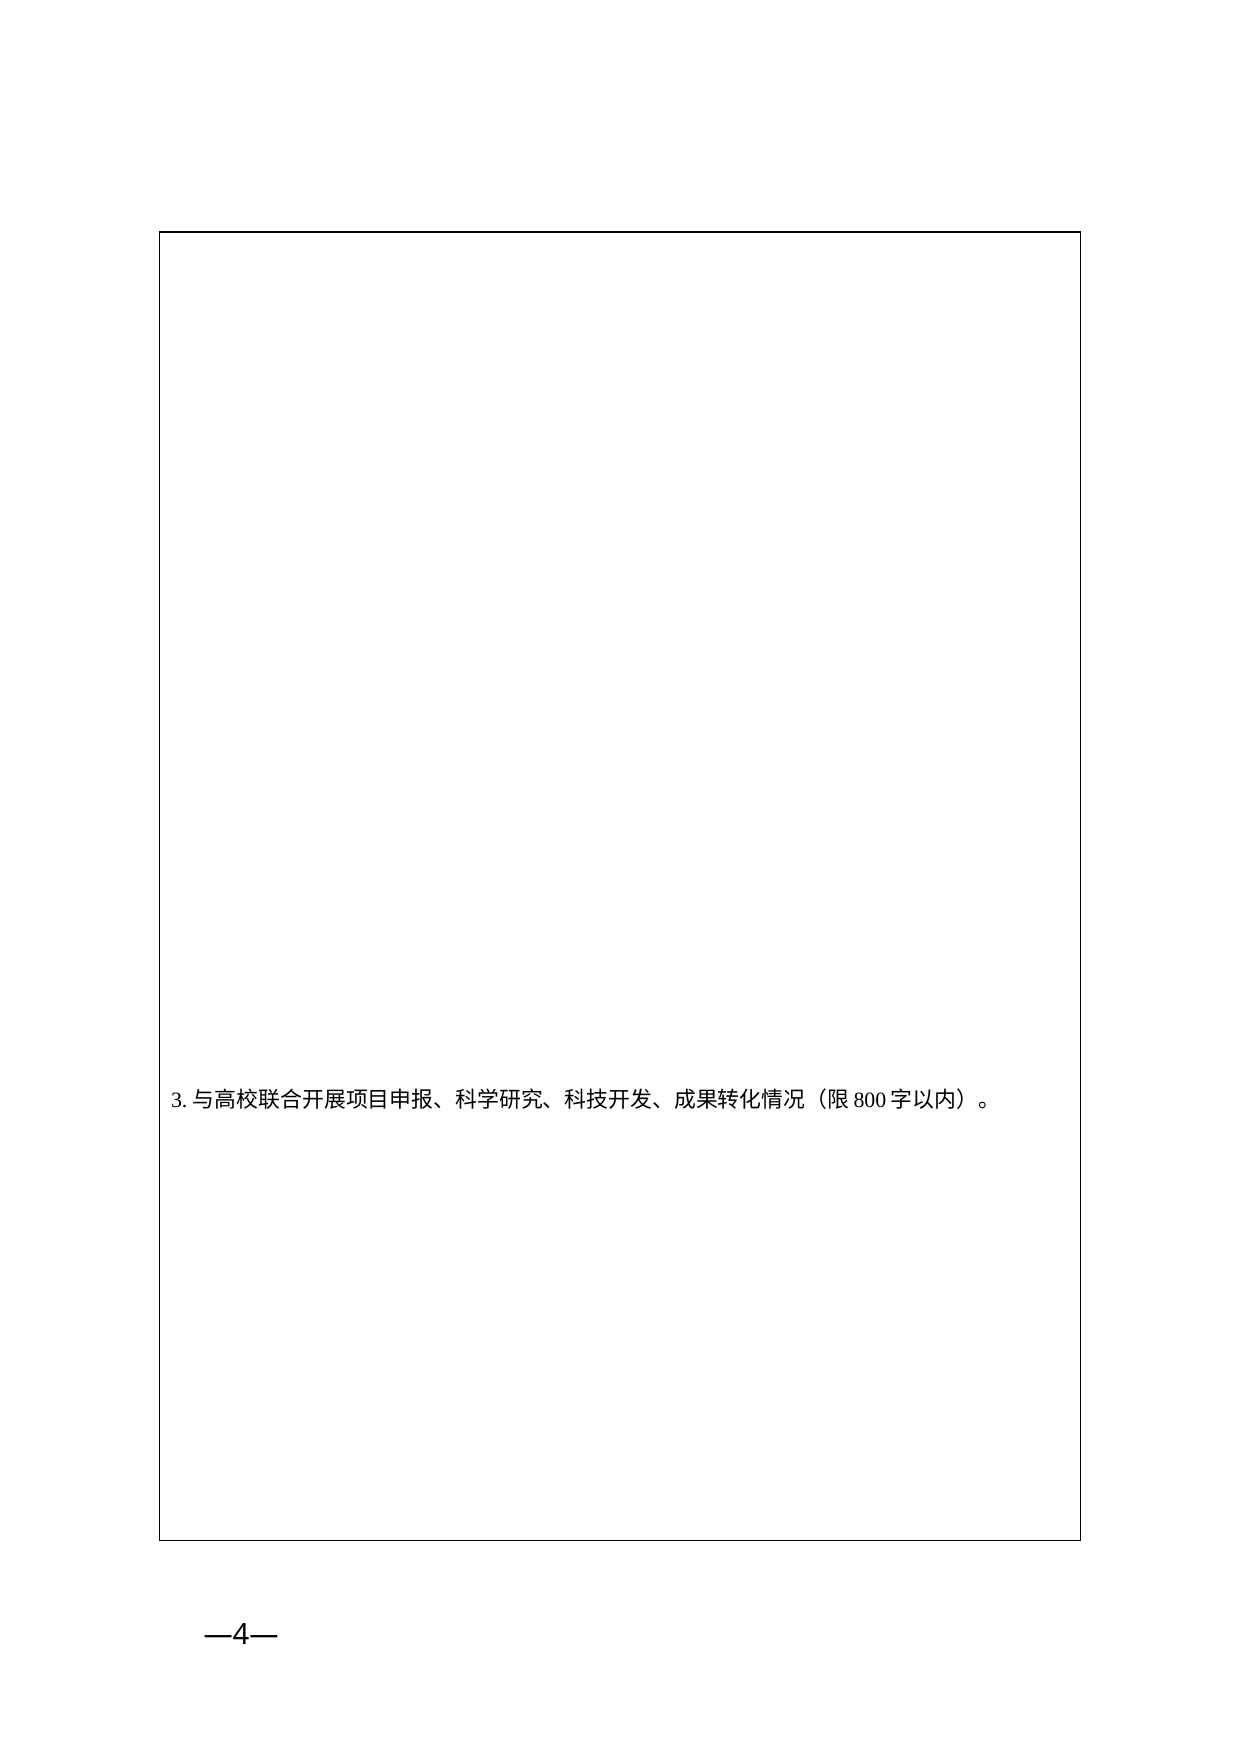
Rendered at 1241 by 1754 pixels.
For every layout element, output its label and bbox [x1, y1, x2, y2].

table_cell [160, 233, 1080, 1540]
